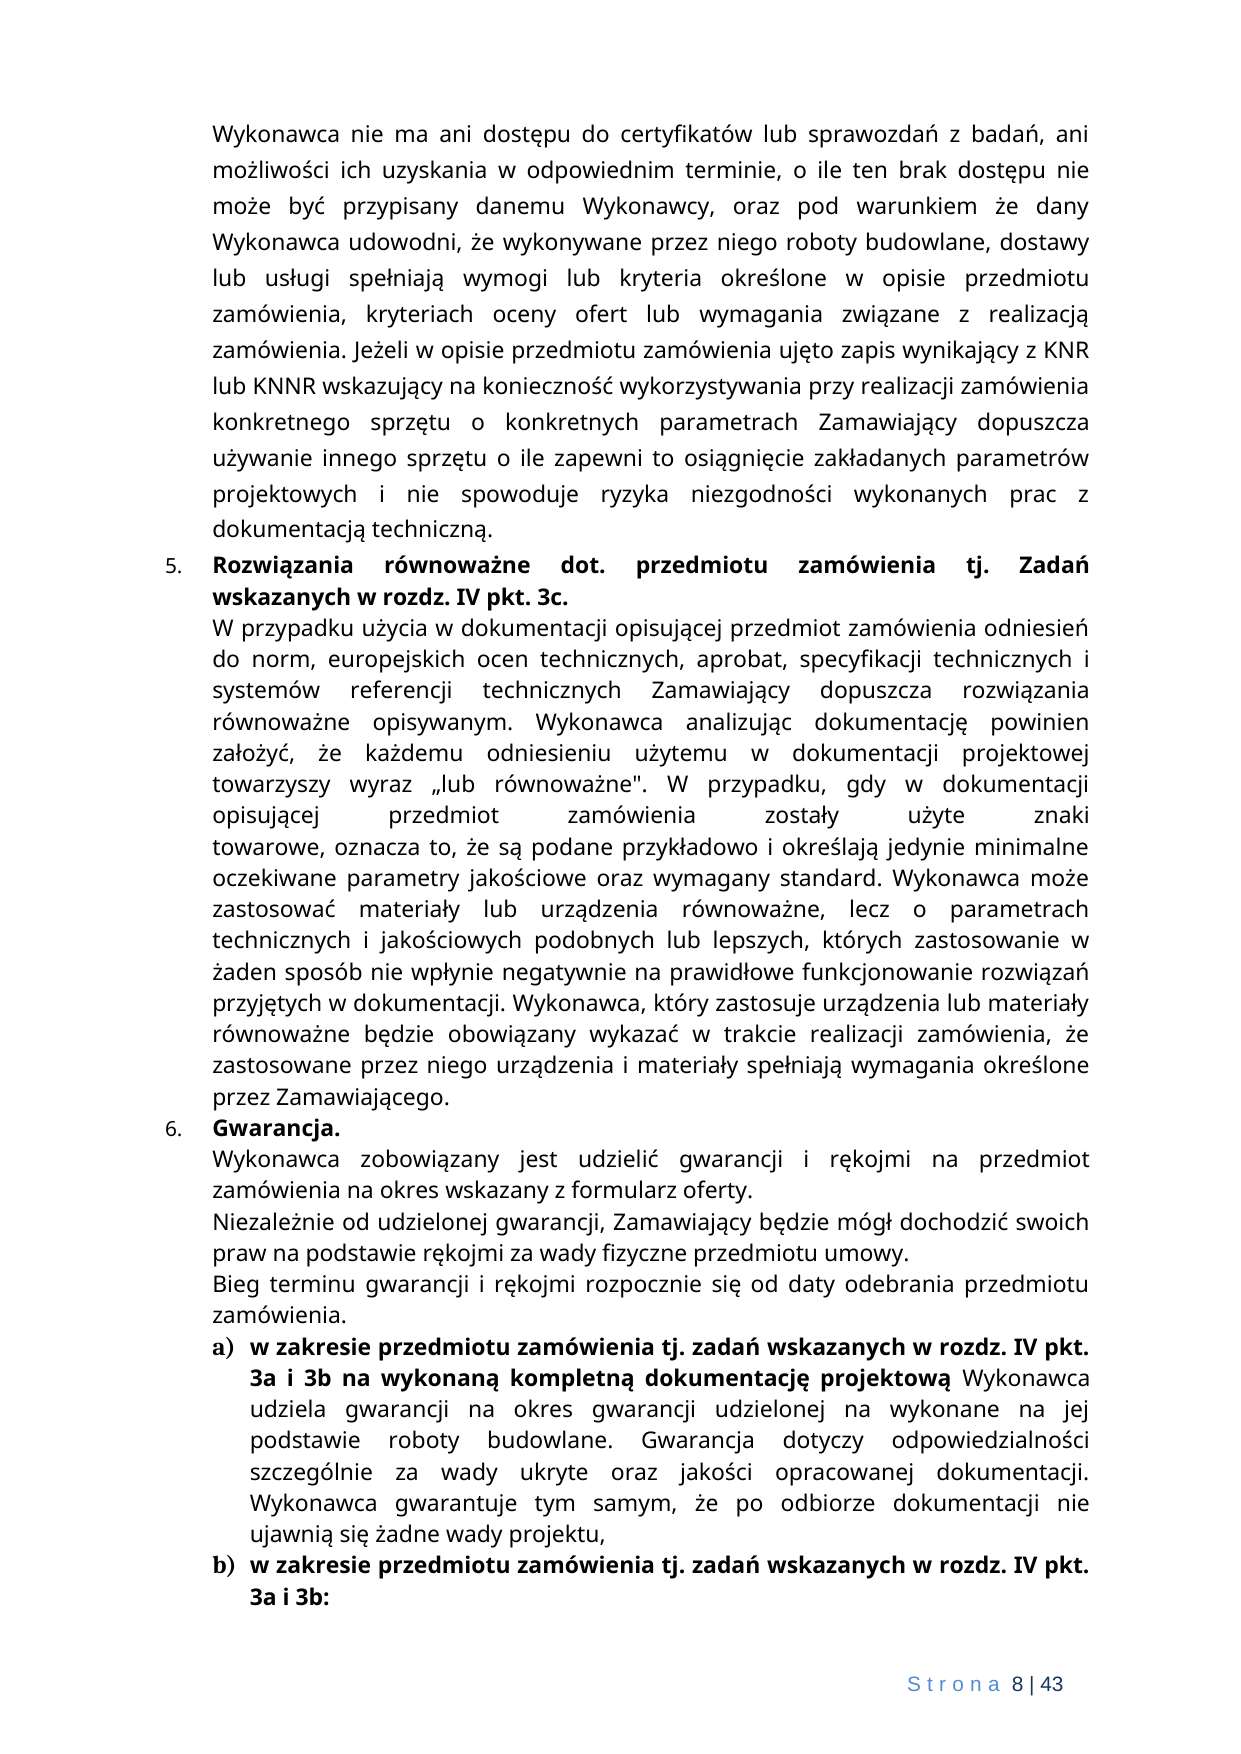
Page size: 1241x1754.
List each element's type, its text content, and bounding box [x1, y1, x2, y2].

list Niezależnie od udzielonej gwarancji, Zamawiający będzie mógł dochodzić swoich praw na podstawie rękojmi za wady fizyczne przedmiotu umowy. [212, 1206, 1090, 1268]
list Wykonawca zobowiązany jest udzielić gwarancji i rękojmi na przedmiot zamówienia na okres wskazany z formularz oferty. [212, 1143, 1090, 1206]
list Gwarancja. [165, 1112, 1090, 1143]
list Rozwiązania równoważne dot. przedmiotu zamówienia tj. Zadań wskazanych w rozdz. IV pkt. 3c. [165, 549, 1090, 612]
list Bieg terminu gwarancji i rękojmi rozpocznie się od daty odebrania przedmiotu zamówienia. [212, 1268, 1090, 1331]
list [212, 118, 1090, 545]
list w zakresie przedmiotu zamówienia tj. zadań wskazanych w rozdz. IV pkt. 3a i 3b na wykonaną kompletną dokumentację projektową Wykonawca udziela gwarancji na okres gwarancji udzielonej na wykonane na jej podstawie roboty budowlane. Gwarancja dotyczy odpowiedzialności szczególnie za wady ukryte oraz jakości opracowanej dokumentacji. Wykonawca gwarantuje tym samym, że po odbiorze dokumentacji nie ujawnią się żadne wady projektu, [212, 1331, 1090, 1549]
list w zakresie przedmiotu zamówienia tj. zadań wskazanych w rozdz. IV pkt. 3a i 3b: [212, 1549, 1090, 1612]
list W przypadku użycia w dokumentacji opisującej przedmiot zamówienia odniesień do norm, europejskich ocen technicznych, aprobat, specyfikacji technicznych i systemów referencji technicznych Zamawiający dopuszcza rozwiązania równoważne opisywanym. Wykonawca analizując dokumentację powinien założyć, że każdemu odniesieniu użytemu w dokumentacji projektowej towarzyszy wyraz „lub równoważne". W przypadku, gdy w dokumentacji opisującej przedmiot zamówienia zostały użyte znaki towarowe, oznacza to, że są podane przykładowo i określają jedynie minimalne oczekiwane parametry jakościowe oraz wymagany standard. Wykonawca może zastosować materiały lub urządzenia równoważne, lecz o parametrach technicznych i jakościowych podobnych lub lepszych, których zastosowanie w żaden sposób nie wpłynie negatywnie na prawidłowe funkcjonowanie rozwiązań przyjętych w dokumentacji. Wykonawca, który zastosuje urządzenia lub materiały równoważne będzie obowiązany wykazać w trakcie realizacji zamówienia, że zastosowane przez niego urządzenia i materiały spełniają wymagania określone przez Zamawiającego. [212, 612, 1090, 1112]
